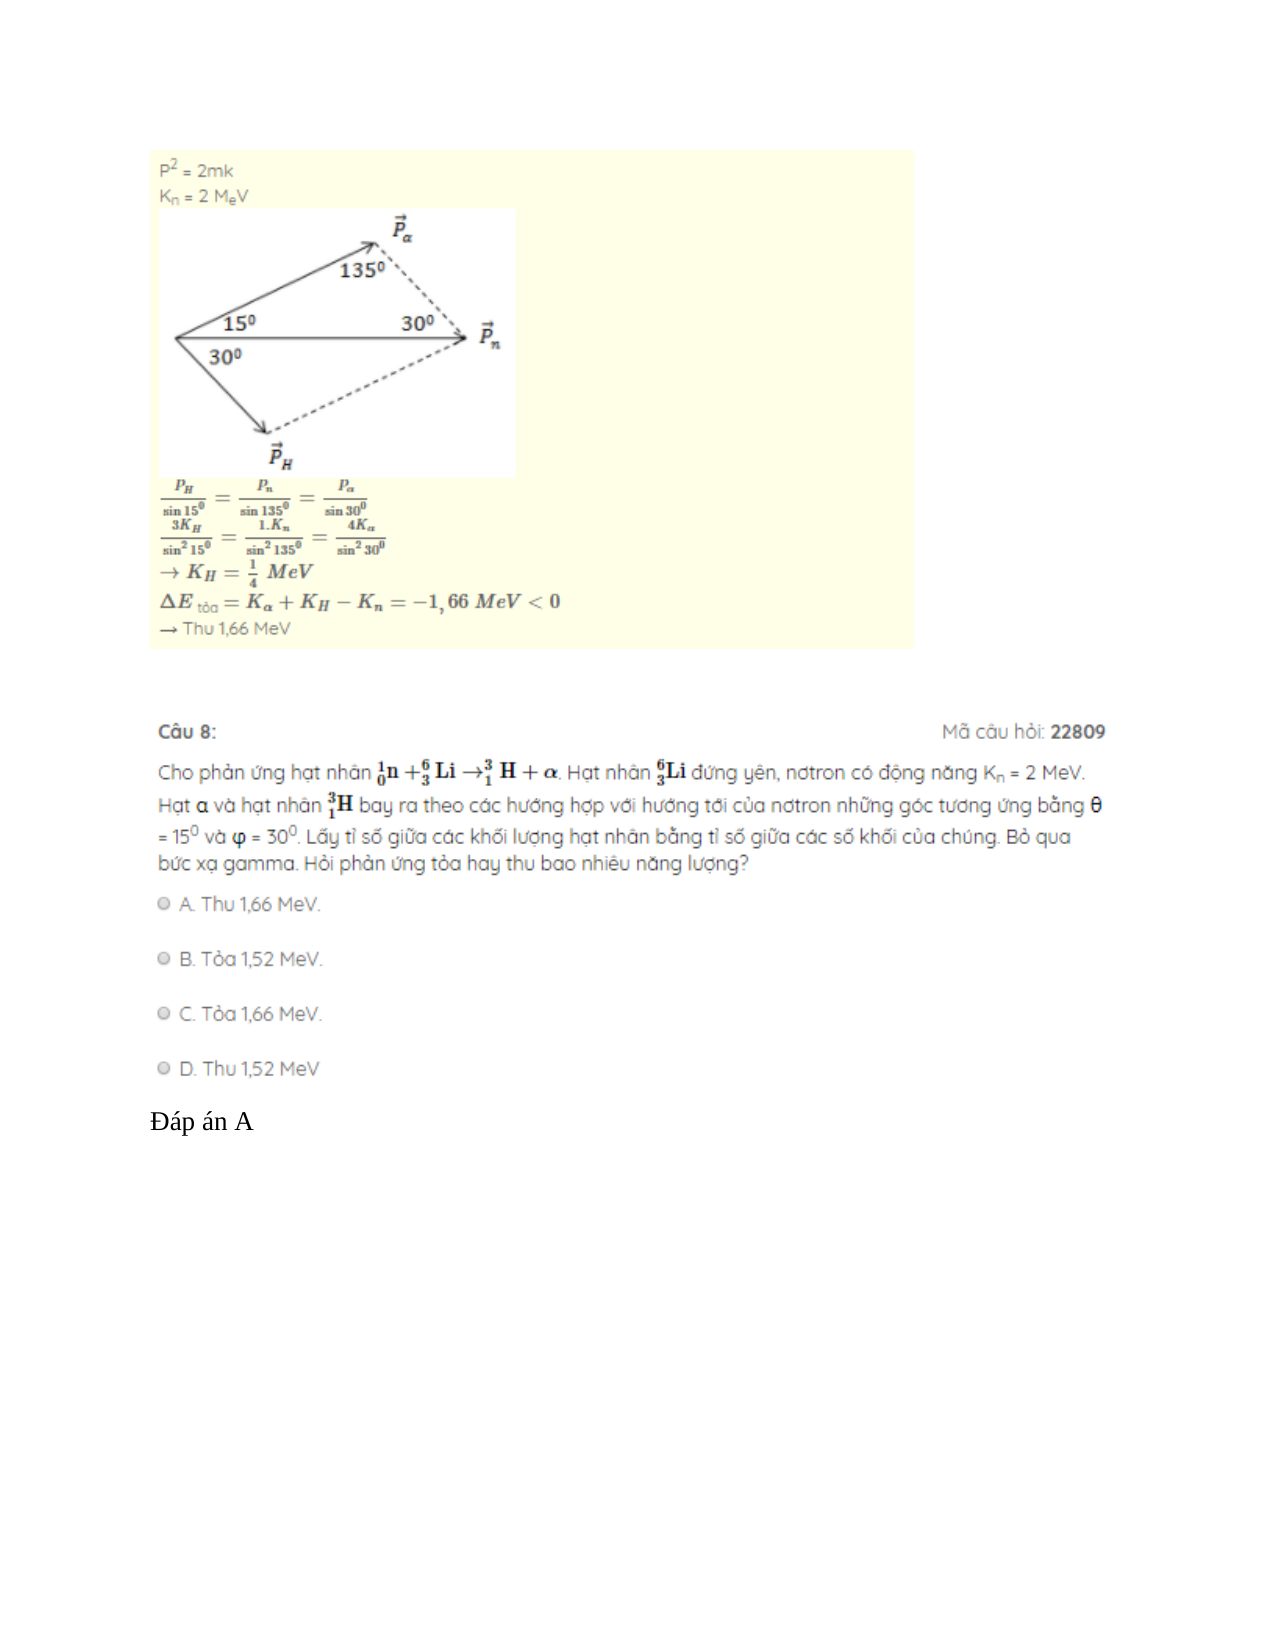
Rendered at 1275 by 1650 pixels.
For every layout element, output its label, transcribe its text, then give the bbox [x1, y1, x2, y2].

text Đáp án A [150, 1105, 1125, 1136]
picture [150, 717, 1111, 1087]
picture [150, 150, 914, 649]
